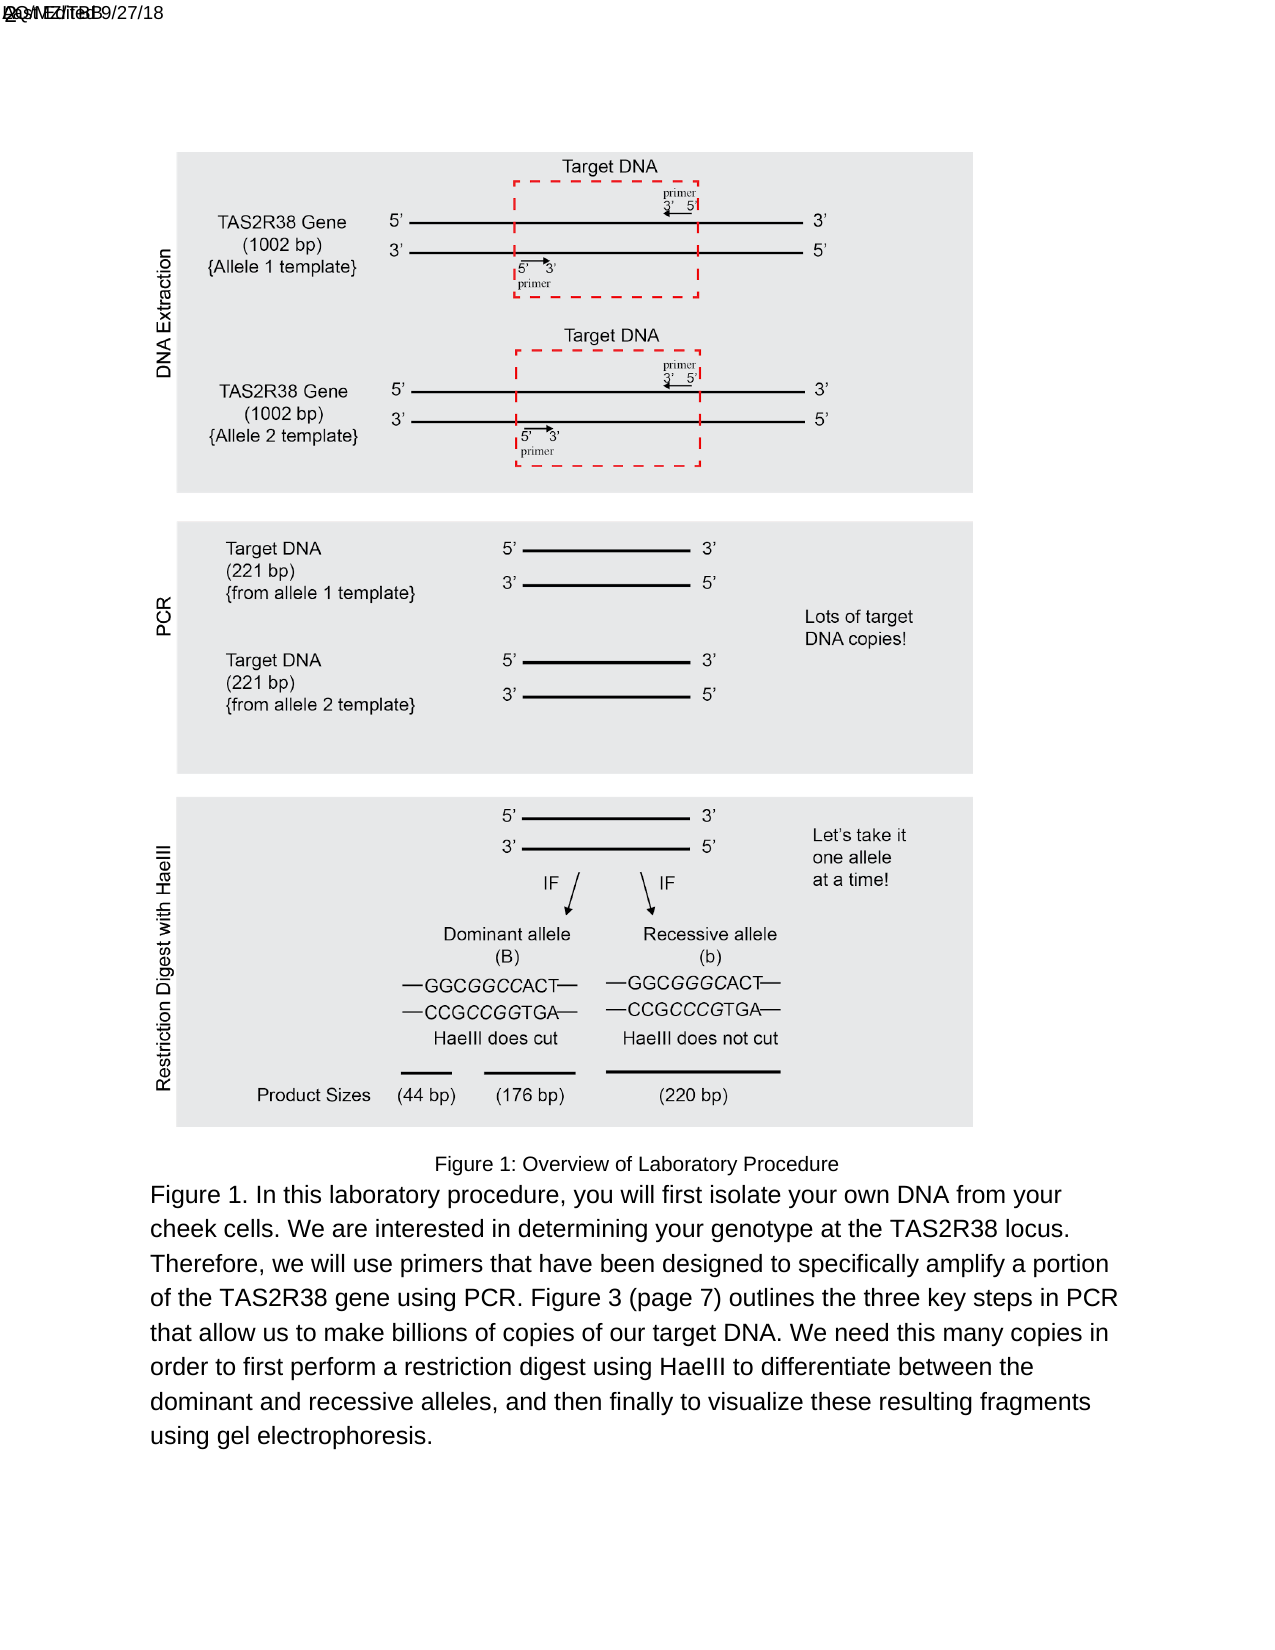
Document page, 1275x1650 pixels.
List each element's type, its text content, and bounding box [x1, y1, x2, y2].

text Figure 1: Overview of Laboratory Procedure [434, 1152, 1135, 1176]
picture [153, 152, 973, 1127]
text Figure 1. In this laboratory procedure, you will first isolate your own DNA from your cheek cells. We are interested in determining your genotype at the TAS2R38 locus. Therefore, we will use primers that have been designed to specifically amplify a portion of the TAS2R38 gene using PCR. Figure 3 (page 7) outlines the three key steps in PCR that allow us to make billions of copies of our target DNA. We need this many copies in order to first perform a restriction digest using HaeIII to differentiate between the dominant and recessive alleles, and then finally to visualize these resulting fragments using gel electrophoresis. [150, 1179, 1126, 1450]
